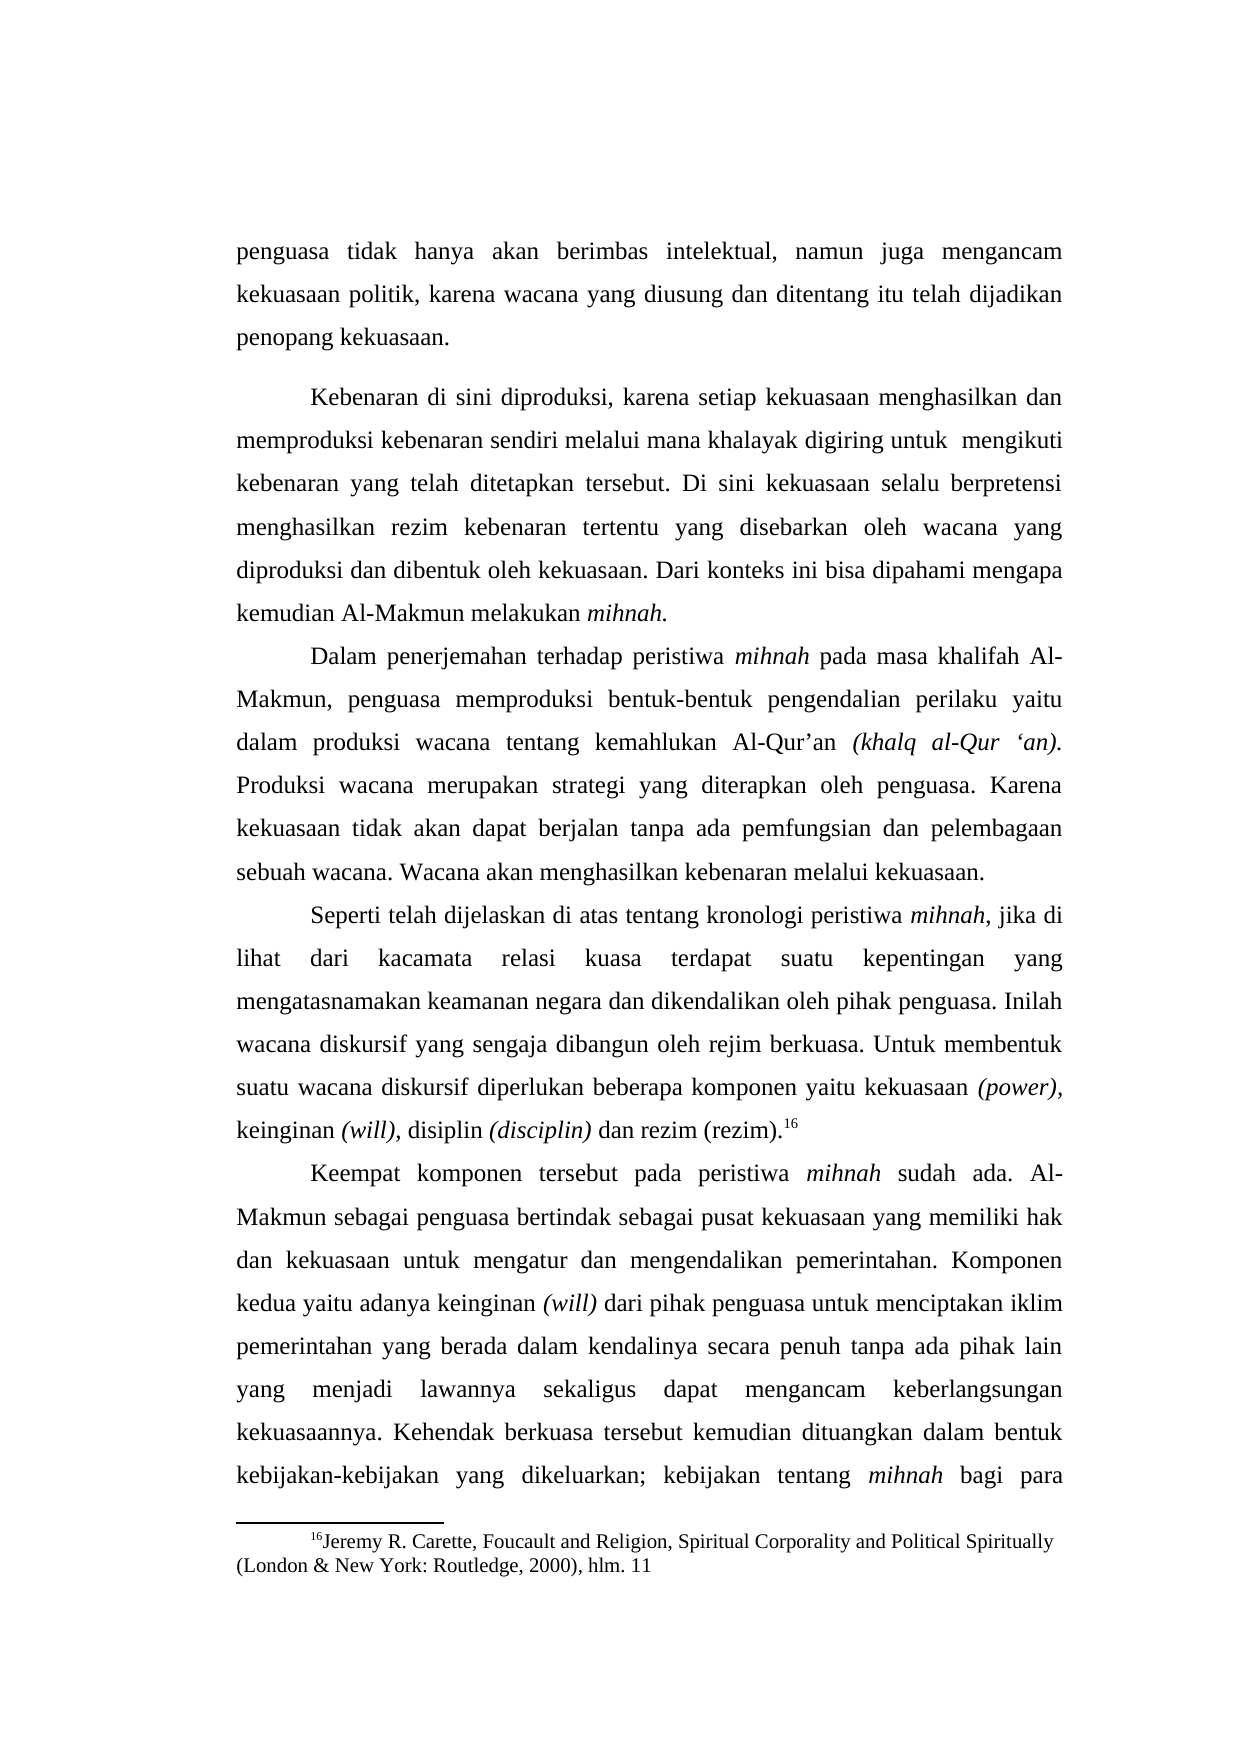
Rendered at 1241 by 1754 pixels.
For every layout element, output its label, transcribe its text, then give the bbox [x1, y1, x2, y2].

text Kebenaran di sini diproduksi, karena setiap kekuasaan menghasilkan dan memproduksi kebenaran sendiri melalui mana khalayak digiring untuk mengikuti kebenaran yang telah ditetapkan tersebut. Di sini kekuasaan selalu berpretensi menghasilkan rezim kebenaran tertentu yang disebarkan oleh wacana yang diproduksi dan dibentuk oleh kekuasaan. Dari konteks ini bisa dipahami mengapa kemudian Al-Makmun melakukan mihnah. [236, 382, 1063, 627]
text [236, 236, 1063, 351]
text Seperti telah dijelaskan di atas tentang kronologi peristiwa mihnah, jika di lihat dari kacamata relasi kuasa terdapat suatu kepentingan yang mengatasnamakan keamanan negara dan dikendalikan oleh pihak penguasa. Inilah wacana diskursif yang sengaja dibangun oleh rejim berkuasa. Untuk membentuk suatu wacana diskursif diperlukan beberapa komponen yaitu kekuasaan (power), keinginan (will), disiplin (disciplin) dan rezim (rezim). [236, 900, 1063, 1144]
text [236, 1158, 1063, 1489]
text Dalam penerjemahan terhadap peristiwa mihnah pada masa khalifah Al-Makmun, penguasa memproduksi bentuk-bentuk pengendalian perilaku yaitu dalam produksi wacana tentang kemahlukan Al-Qur’an (khalq al-Qur ‘an). Produksi wacana merupakan strategi yang diterapkan oleh penguasa. Karena kekuasaan tidak akan dapat berjalan tanpa ada pemfungsian dan pelembagaan sebuah wacana. Wacana akan menghasilkan kebenaran melalui kekuasaan. [236, 641, 1063, 885]
